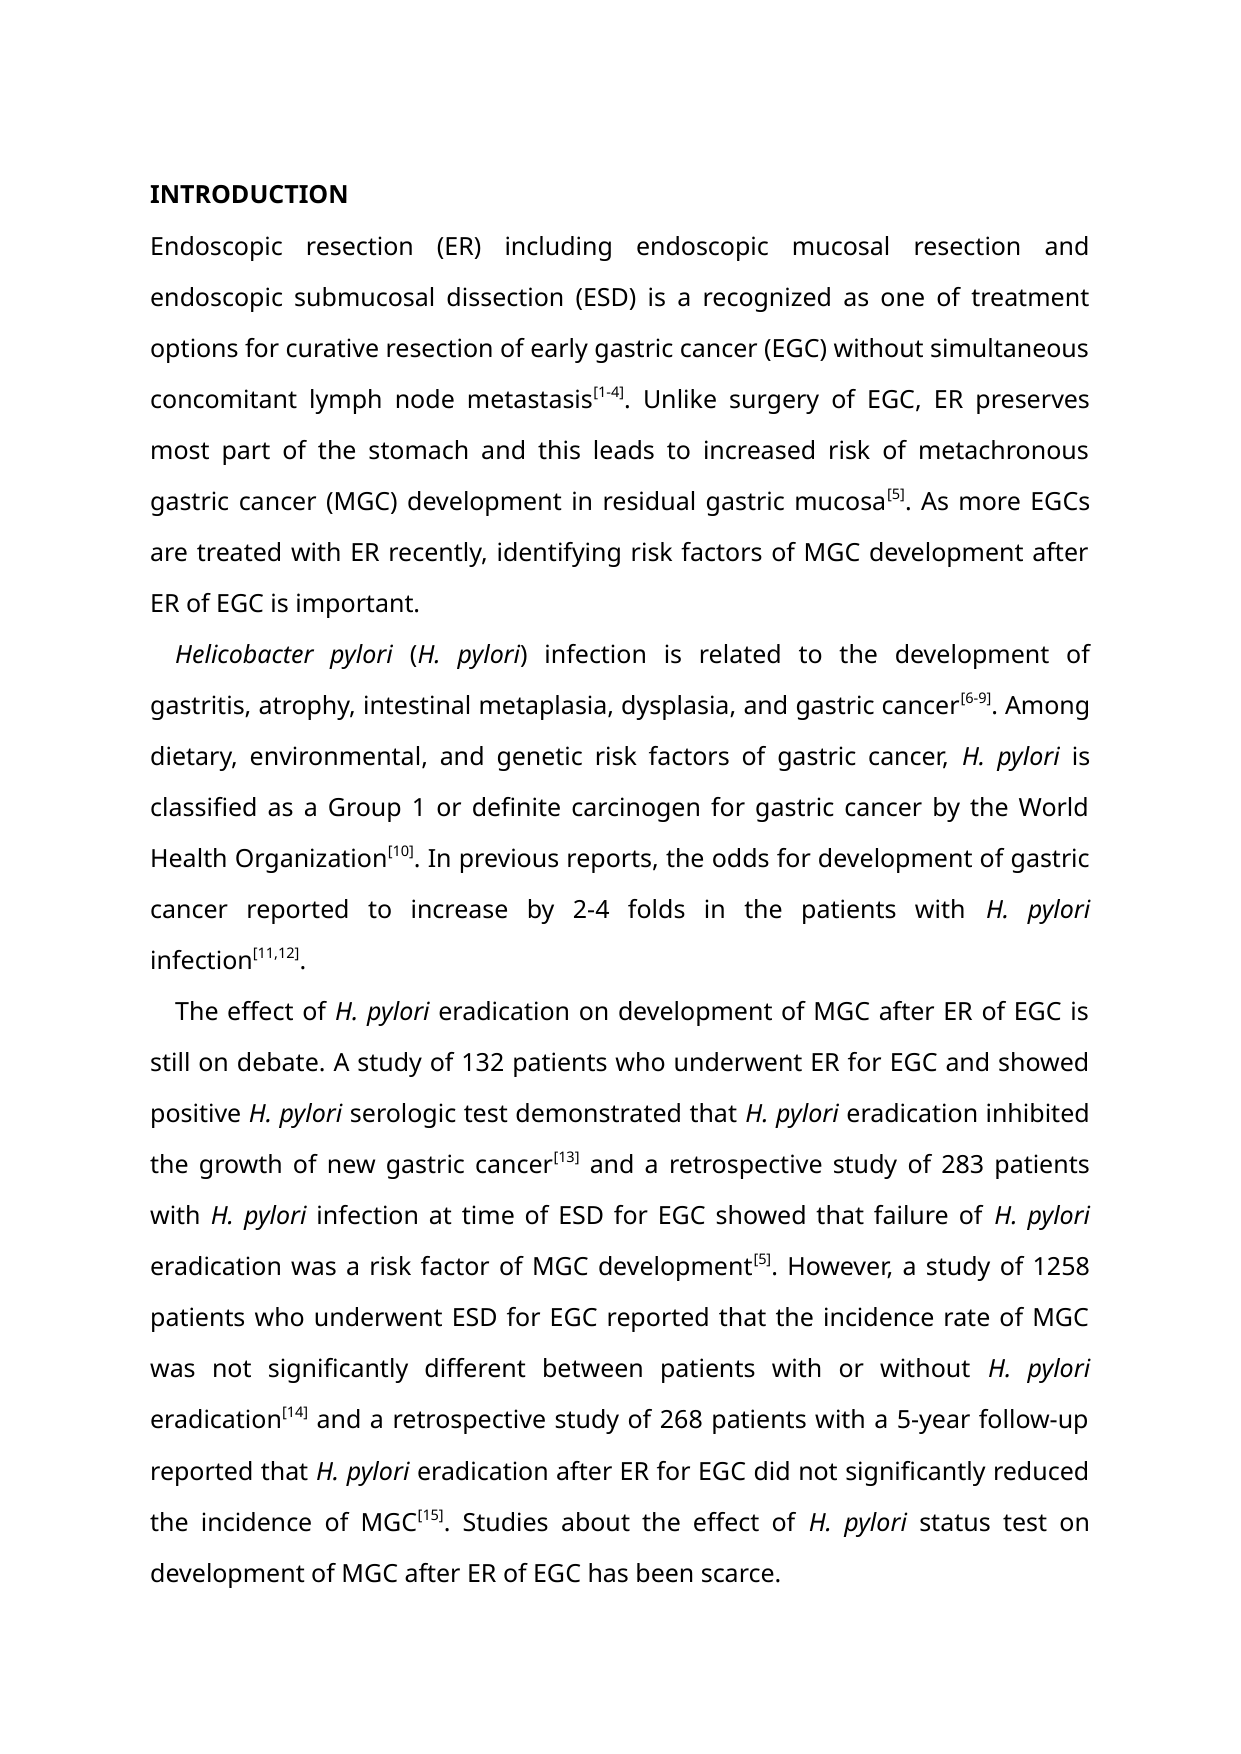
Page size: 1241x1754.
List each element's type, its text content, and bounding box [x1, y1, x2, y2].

text The effect of H. pylori eradication on development of MGC after ER of EGC is still on debate. A study of 132 patients who underwent ER for EGC and showed positive H. pylori serologic test demonstrated that H. pylori eradication inhibited the growth of new gastric cancer[13] and a retrospective study of 283 patients with H. pylori infection at time of ESD for EGC showed that failure of H. pylori eradication was a risk factor of MGC development[5]. However, a study of 1258 patients who underwent ESD for EGC reported that the incidence rate of MGC was not significantly different between patients with or without H. pylori eradication[14] and a retrospective study of 268 patients with a 5-year follow-up reported that H. pylori eradication after ER for EGC did not significantly reduced the incidence of MGC[15]. Studies about the effect of H. pylori status test on development of MGC after ER of EGC has been scarce. [150, 994, 1090, 1589]
text Helicobacter pylori (H. pylori) infection is related to the development of gastritis, atrophy, intestinal metaplasia, dysplasia, and gastric cancer[6-9]. Among dietary, environmental, and genetic risk factors of gastric cancer, H. pylori is classified as a Group 1 or definite carcinogen for gastric cancer by the World Health Organization[10]. In previous reports, the odds for development of gastric cancer reported to increase by 2-4 folds in the patients with H. pylori infection[11,12]. [150, 637, 1090, 977]
text INTRODUCTION [150, 177, 1090, 211]
text Endoscopic resection (ER) including endoscopic mucosal resection and endoscopic submucosal dissection (ESD) is a recognized as one of treatment options for curative resection of early gastric cancer (EGC) without simultaneous concomitant lymph node metastasis[1-4]. Unlike surgery of EGC, ER preserves most part of the stomach and this leads to increased risk of metachronous gastric cancer (MGC) development in residual gastric mucosa[5]. As more EGCs are treated with ER recently, identifying risk factors of MGC development after ER of EGC is important. [150, 228, 1090, 619]
